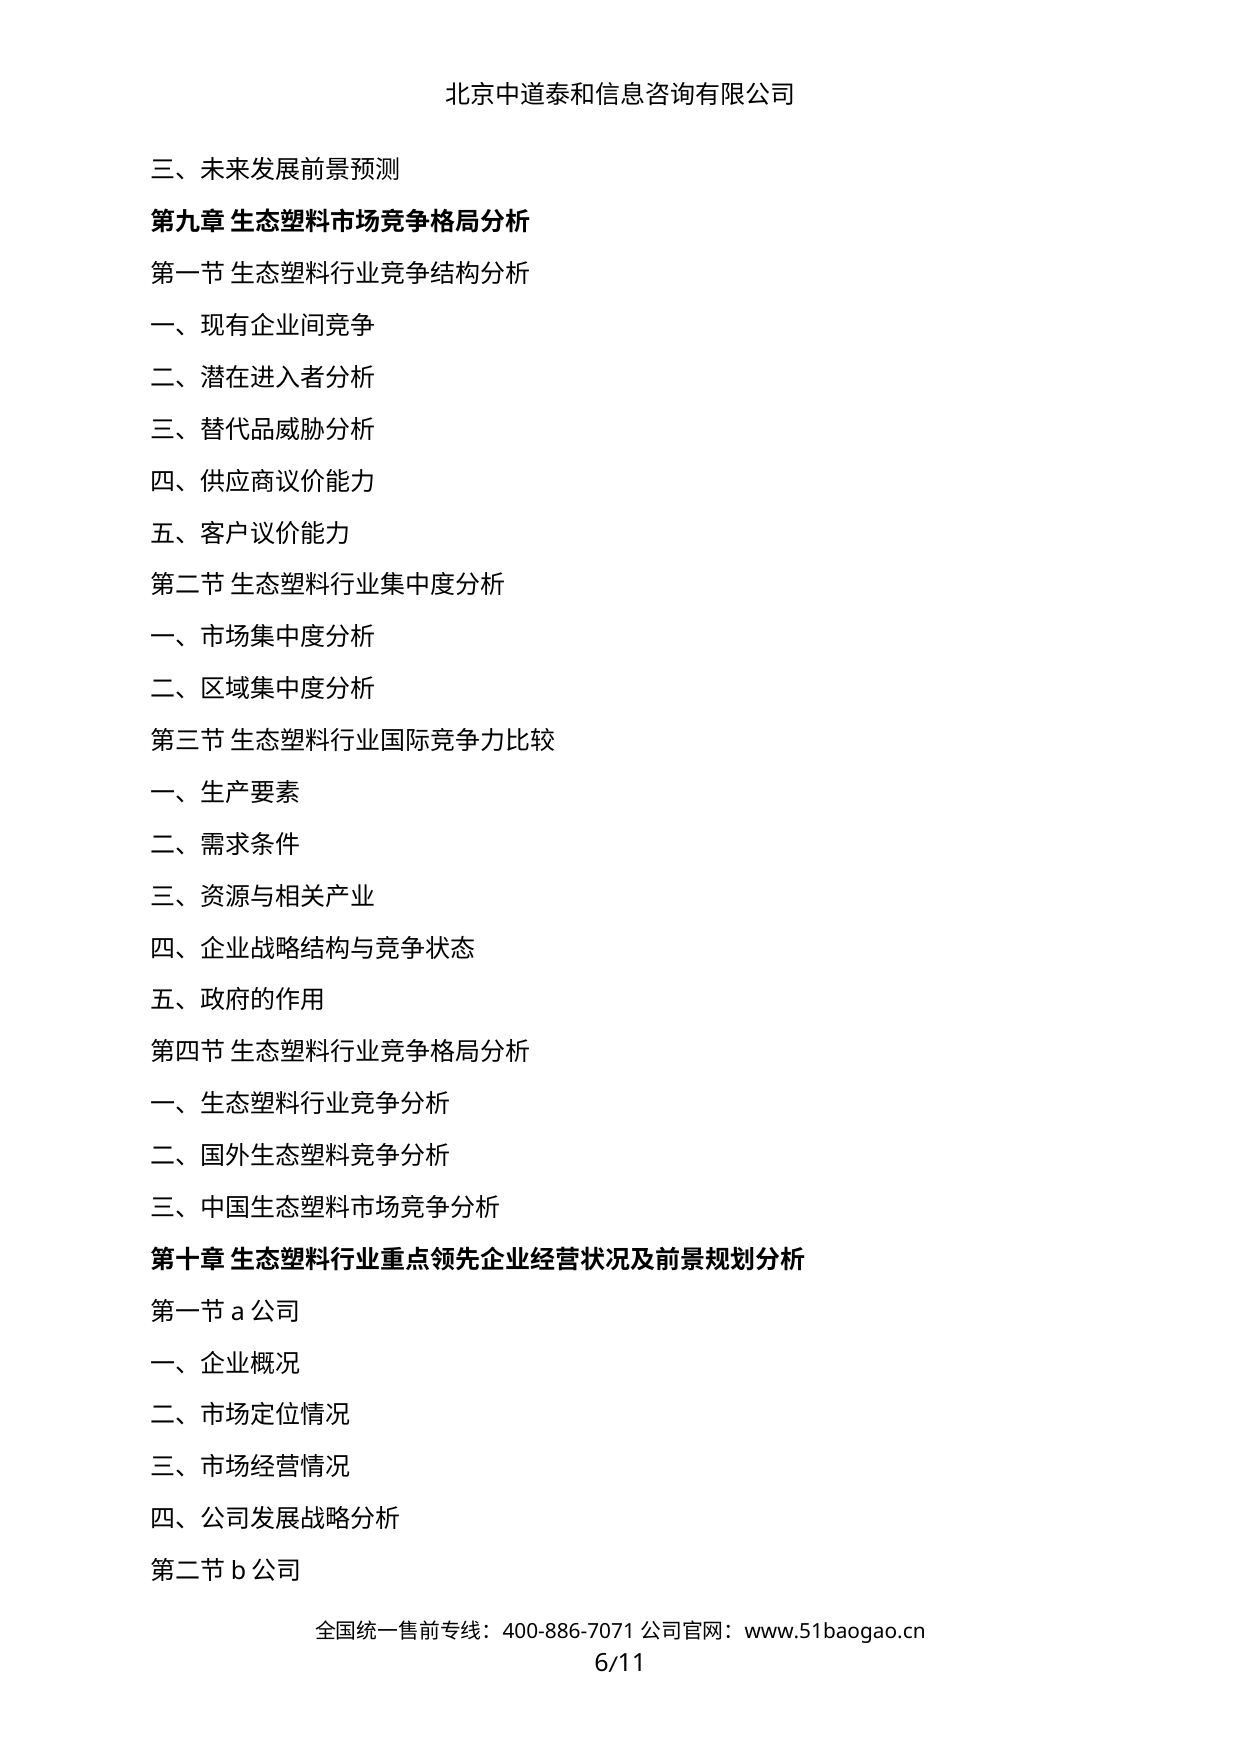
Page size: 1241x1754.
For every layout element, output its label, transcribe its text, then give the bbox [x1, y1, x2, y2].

text 二、潜在进入者分析 [150, 357, 1090, 394]
text 四、公司发展战略分析 [150, 1499, 1090, 1535]
text 四、企业战略结构与竞争状态 [150, 928, 1090, 964]
text 二、需求条件 [150, 824, 1090, 861]
text 二、区域集中度分析 [150, 669, 1090, 705]
text 四、供应商议价能力 [150, 461, 1090, 497]
text 五、政府的作用 [150, 980, 1090, 1016]
text 五、客户议价能力 [150, 513, 1090, 549]
text 第二节 生态塑料行业集中度分析 [150, 565, 1090, 601]
text 第一节 生态塑料行业竞争结构分析 [150, 254, 1090, 290]
text 二、国外生态塑料竞争分析 [150, 1136, 1090, 1172]
text 三、市场经营情况 [150, 1447, 1090, 1483]
text 三、替代品威胁分析 [150, 409, 1090, 446]
text 三、资源与相关产业 [150, 876, 1090, 912]
text 二、市场定位情况 [150, 1395, 1090, 1431]
text 第四节 生态塑料行业竞争格局分析 [150, 1032, 1090, 1068]
text 一、现有企业间竞争 [150, 306, 1090, 342]
text 第十章 生态塑料行业重点领先企业经营状况及前景规划分析 [150, 1239, 1090, 1276]
text 三、未来发展前景预测 [150, 150, 1090, 186]
text 一、市场集中度分析 [150, 617, 1090, 653]
text 一、生产要素 [150, 772, 1090, 809]
text 一、生态塑料行业竞争分析 [150, 1084, 1090, 1120]
text 第九章 生态塑料市场竞争格局分析 [150, 202, 1090, 238]
text 第二节 b公司 [150, 1551, 1090, 1587]
text 三、中国生态塑料市场竞争分析 [150, 1187, 1090, 1224]
text 一、企业概况 [150, 1343, 1090, 1379]
text 第一节 a公司 [150, 1291, 1090, 1327]
text 第三节 生态塑料行业国际竞争力比较 [150, 721, 1090, 757]
